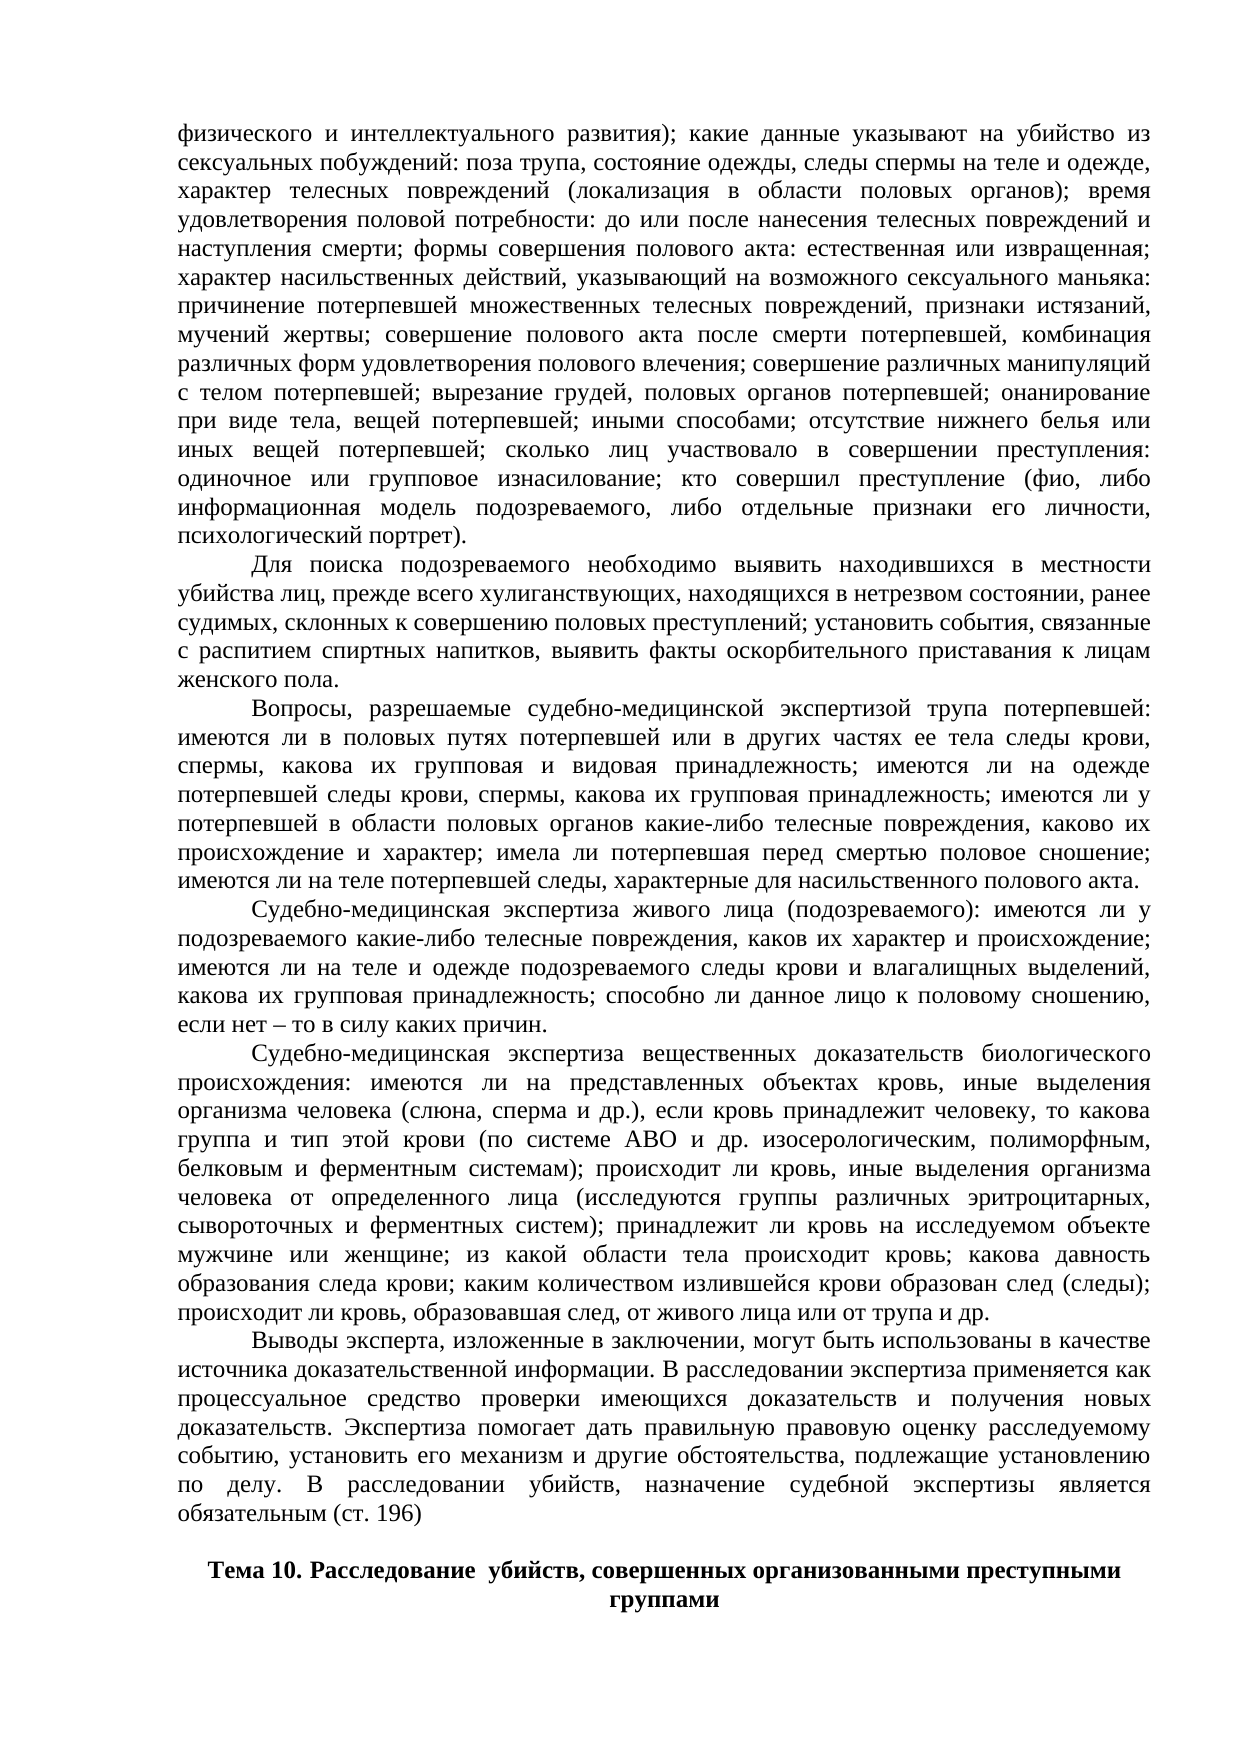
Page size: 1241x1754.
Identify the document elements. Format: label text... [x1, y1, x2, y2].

text Выводы эксперта, изложенные в заключении, могут быть использованы в качестве источника доказательственной информации. В расследовании экспертиза применяется как процессуальное средство проверки имеющихся доказательств и получения новых доказательств. Экспертиза помогает дать правильную правовую оценку расследуемому событию, установить его механизм и другие обстоятельства, подлежащие установлению по делу. В расследовании убийств, назначение судебной экспертизы является обязательным (ст. 196) [177, 1326, 1152, 1527]
text Судебно-медицинская экспертиза живого лица (подозреваемого): имеются ли у подозреваемого какие-либо телесные повреждения, каков их характер и происхождение; имеются ли на теле и одежде подозреваемого следы крови и влагалищных выделений, какова их групповая принадлежность; способно ли данное лицо к половому сношению, если нет – то в силу каких причин. [177, 894, 1152, 1038]
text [177, 118, 1152, 549]
text Судебно-медицинская экспертиза вещественных доказательств биологического происхождения: имеются ли на представленных объектах кровь, иные выделения организма человека (слюна, сперма и др.), если кровь принадлежит человеку, то какова группа и тип этой крови (по системе АВО и др. изосерологическим, полиморфным, белковым и ферментным системам); происходит ли кровь, иные выделения организма человека от определенного лица (исследуются группы различных эритроцитарных, сывороточных и ферментных систем); принадлежит ли кровь на исследуемом объекте мужчине или женщине; из какой области тела происходит кровь; какова давность образования следа крови; каким количеством излившейся крови образован след (следы); происходит ли кровь, образовавшая след, от живого лица или от трупа и др. [177, 1038, 1152, 1326]
text Для поиска подозреваемого необходимо выявить находившихся в местности убийства лиц, прежде всего хулиганствующих, находящихся в нетрезвом состоянии, ранее судимых, склонных к совершению половых преступлений; установить события, связанные с распитием спиртных напитков, выявить факты оскорбительного приставания к лицам женского пола. [177, 549, 1152, 693]
text Вопросы, разрешаемые судебно-медицинской экспертизой трупа потерпевшей: имеются ли в половых путях потерпевшей или в других частях ее тела следы крови, спермы, какова их групповая и видовая принадлежность; имеются ли на одежде потерпевшей следы крови, спермы, какова их групповая принадлежность; имеются ли у потерпевшей в области половых органов какие-либо телесные повреждения, каково их происхождение и характер; имела ли потерпевшая перед смертью половое сношение; имеются ли на теле потерпевшей следы, характерные для насильственного полового акта. [177, 693, 1152, 894]
text Тема 10. Расследование убийств, совершенных организованными преступными группами [177, 1556, 1152, 1613]
